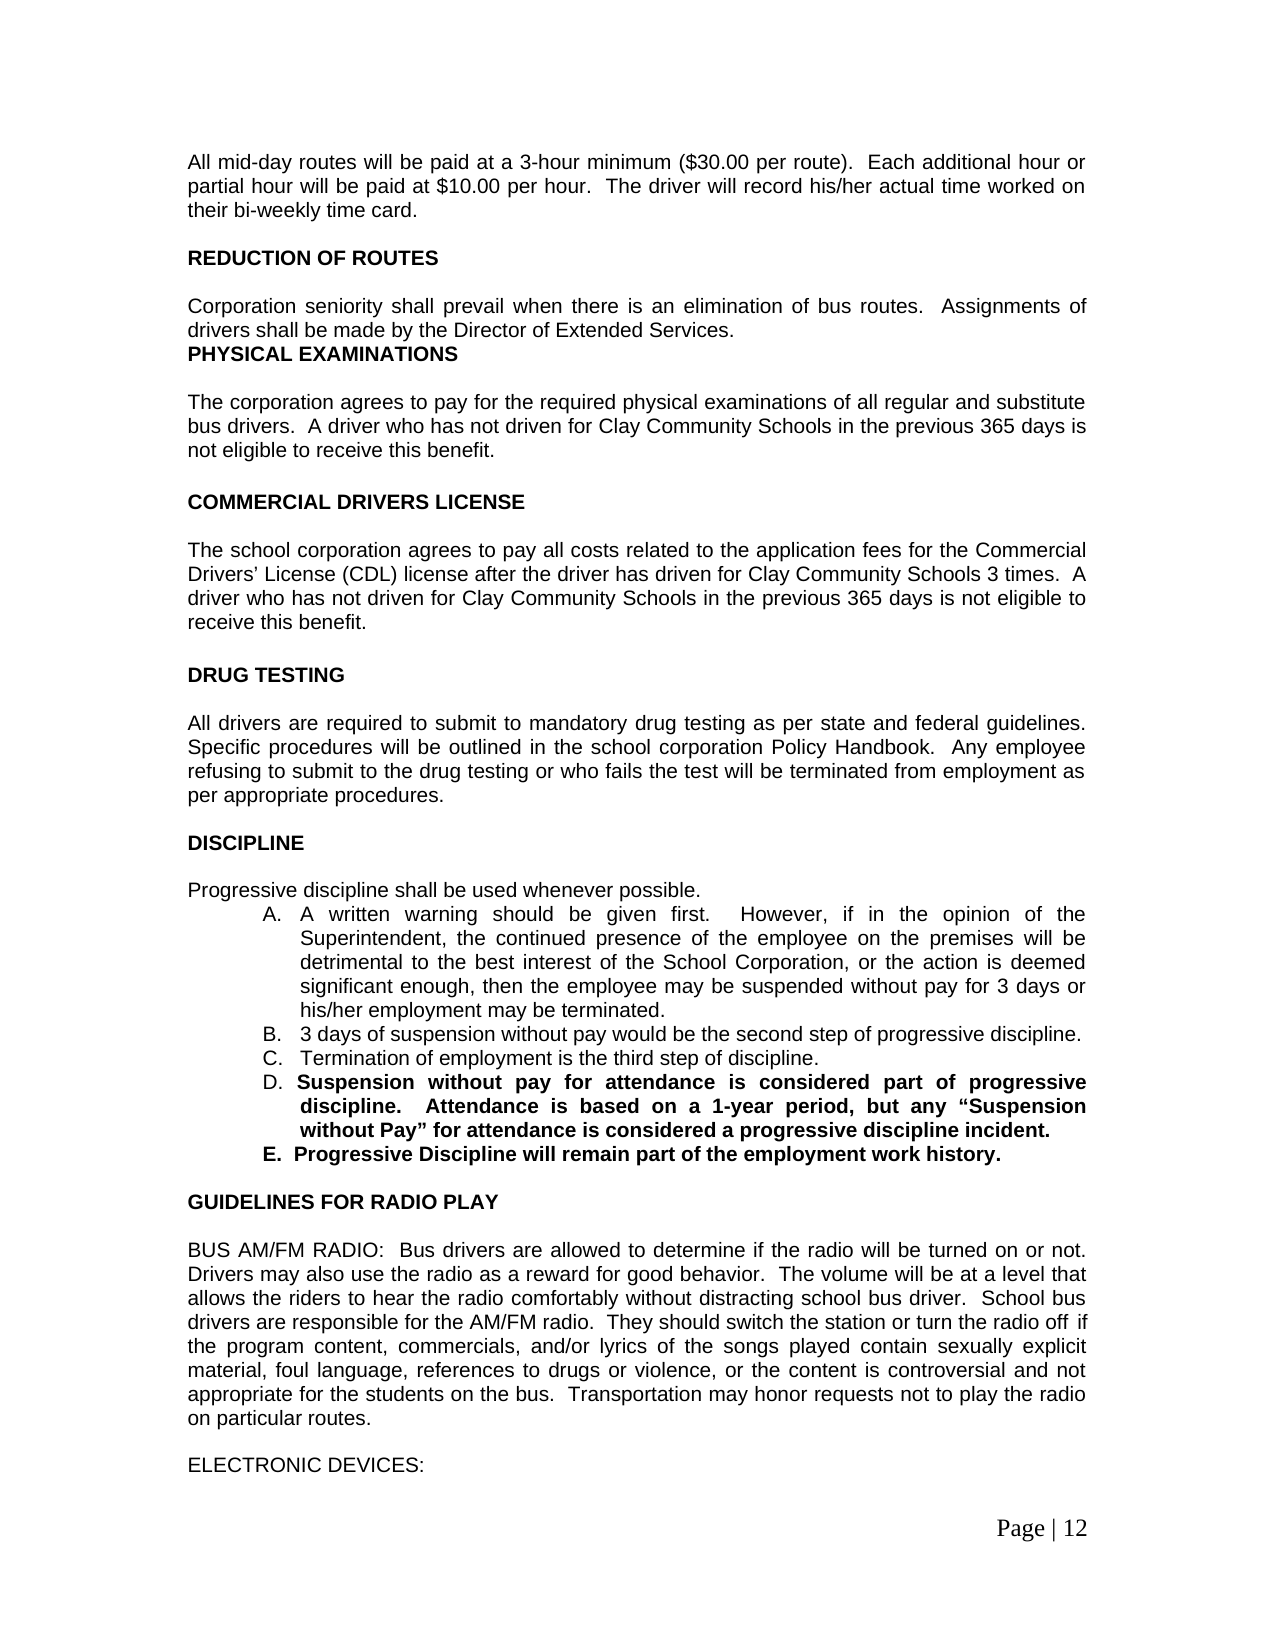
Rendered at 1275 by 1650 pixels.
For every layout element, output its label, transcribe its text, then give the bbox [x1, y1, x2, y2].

text DISCIPLINE [187, 830, 1087, 854]
text REDUCTION OF ROUTES [187, 246, 1087, 270]
text ELECTRONIC DEVICES: [187, 1453, 1087, 1477]
text A. A written warning should be given first. However, if in the opinion of the Superintendent, the continued presence of the employee on the premises will be detrimental to the best interest of the School Corporation, or the action is deemed significant enough, then the employee may be suspended without pay for 3 days or his/her employment may be terminated. [187, 902, 1087, 1022]
text The corporation agrees to pay for the required physical examinations of all regular and substitute bus drivers. A driver who has not driven for Clay Community Schools in the previous 365 days is not eligible to receive this benefit. [187, 389, 1087, 461]
text BUS AM/FM RADIO: Bus drivers are allowed to determine if the radio will be turned on or not. Drivers may also use the radio as a reward for good behavior. The volume will be at a level that allows the riders to hear the radio comfortably without distracting school bus driver. School bus drivers are responsible for the AM/FM radio. They should switch the station or turn the radio off if the program content, commercials, and/or lyrics of the songs played contain sexually explicit material, foul language, references to drugs or violence, or the content is controversial and not appropriate for the students on the bus. Transportation may honor requests not to play the radio on particular routes. [187, 1238, 1087, 1429]
text All drivers are required to submit to mandatory drug testing as per state and federal guidelines. Specific procedures will be outlined in the school corporation Policy Handbook. Any employee refusing to submit to the drug testing or who fails the test will be terminated from employment as per appropriate procedures. [187, 711, 1087, 806]
text B. 3 days of suspension without pay would be the second step of progressive discipline. [187, 1022, 1087, 1046]
text All mid-day routes will be paid at a 3-hour minimum ($30.00 per route). Each additional hour or partial hour will be paid at $10.00 per hour. The driver will record his/her actual time worked on their bi-weekly time card. [187, 150, 1087, 222]
text DRUG TESTING [187, 663, 1087, 687]
text C. Termination of employment is the third step of discipline. [187, 1046, 1087, 1070]
text PHYSICAL EXAMINATIONS [187, 342, 1087, 366]
text D. Suspension without pay for attendance is considered part of progressive discipline. Attendance is based on a 1-year period, but any “Suspension without Pay” for attendance is considered a progressive discipline incident. [187, 1070, 1087, 1142]
text E. Progressive Discipline will remain part of the employment work history. [187, 1142, 1087, 1166]
text Progressive discipline shall be used whenever possible. [187, 878, 1087, 902]
text COMMERCIAL DRIVERS LICENSE [187, 490, 1087, 514]
text Corporation seniority shall prevail when there is an elimination of bus routes. Assignments of drivers shall be made by the Director of Extended Services. [187, 294, 1087, 342]
text GUIDELINES FOR RADIO PLAY [187, 1190, 1087, 1214]
text The school corporation agrees to pay all costs related to the application fees for the Commercial Drivers’ License (CDL) license after the driver has driven for Clay Community Schools 3 times. A driver who has not driven for Clay Community Schools in the previous 365 days is not eligible to receive this benefit. [187, 538, 1087, 634]
